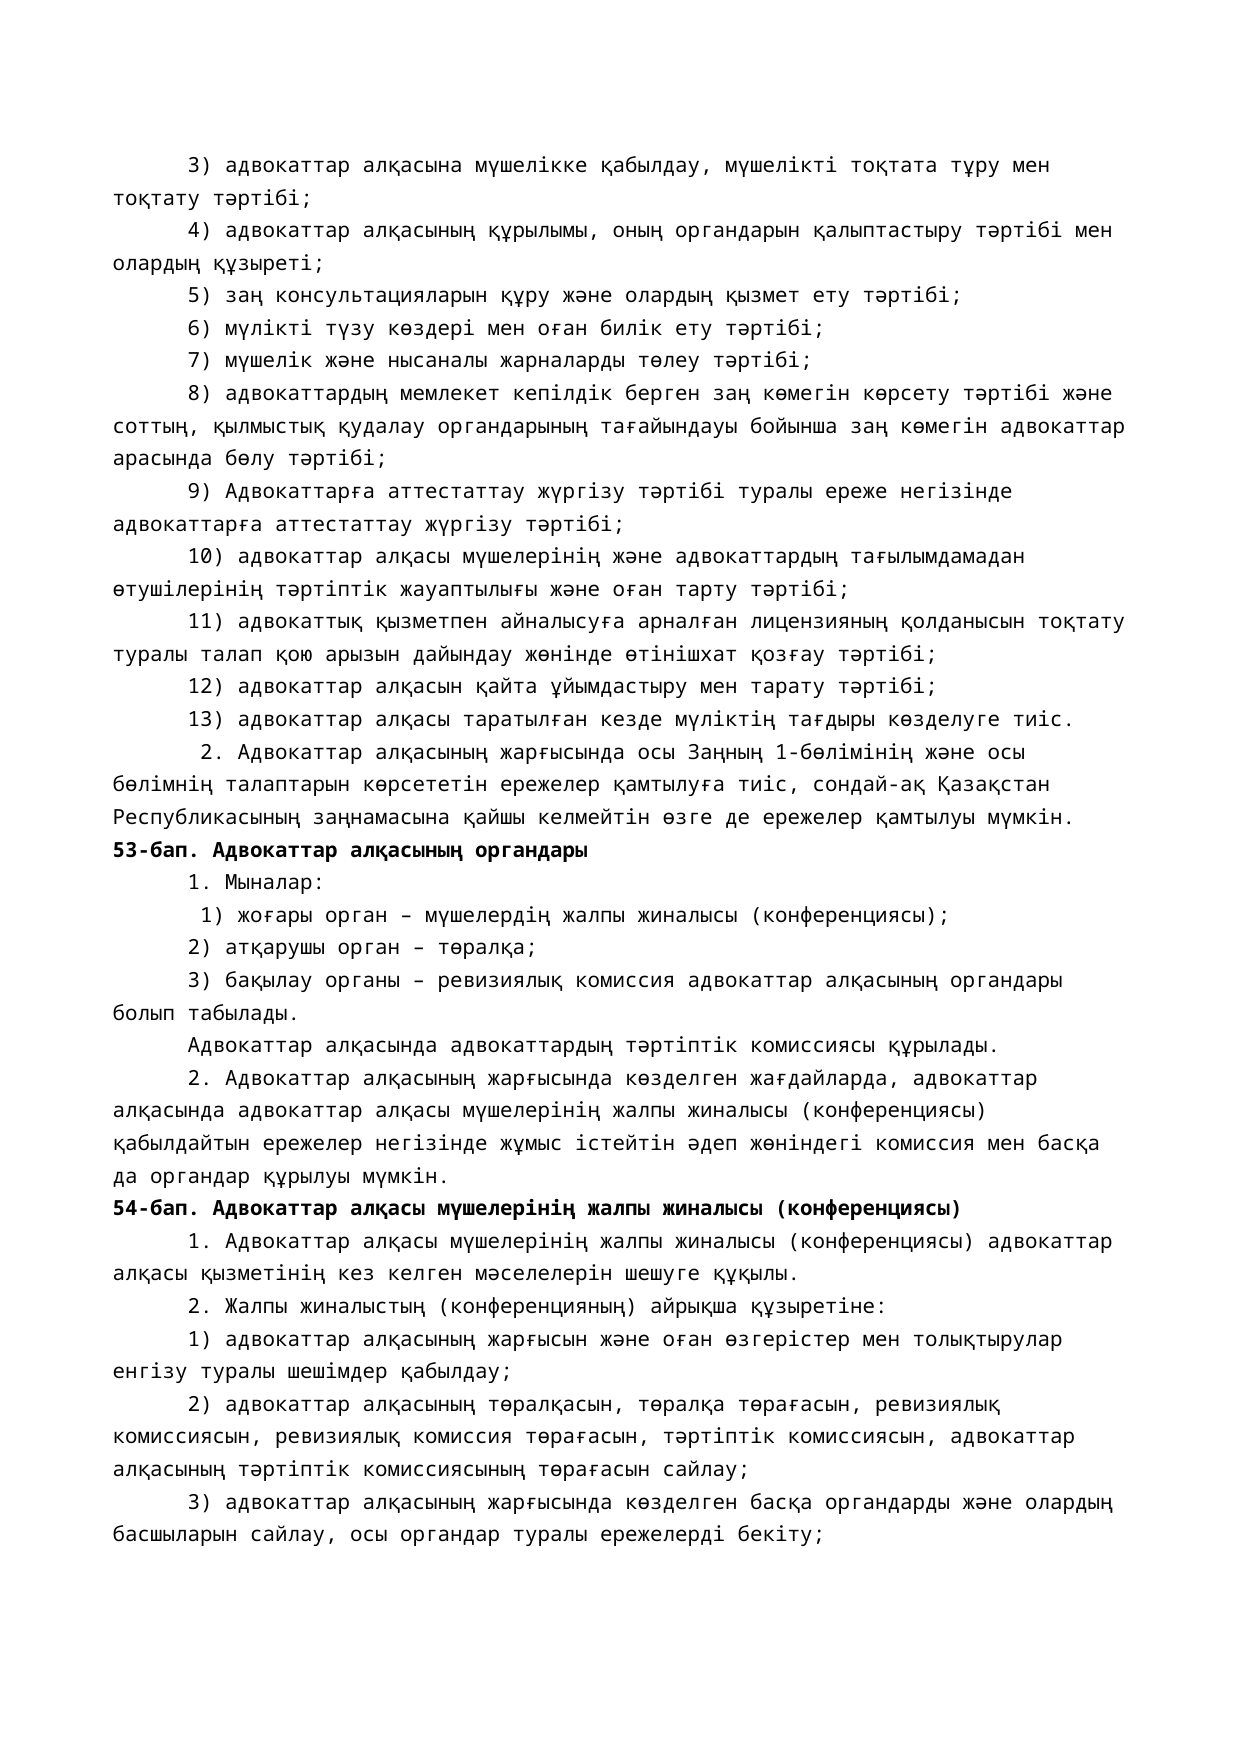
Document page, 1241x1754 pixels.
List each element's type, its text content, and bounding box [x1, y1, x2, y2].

text 54-бап. Адвокаттар алқасы мүшелерiнiң жалпы жиналысы (конференциясы) [112, 1193, 1128, 1222]
text 13) адвокаттар алқасы таратылған кезде мүлiктiң тағдыры көзделуге тиiс. [112, 704, 1128, 733]
text 2. Адвокаттар алқасының жарғысында осы Заңның 1-бөлімінің және осы бөлімнің талаптарын көрсететін ережелер қамтылуға тиіс, сондай-ақ Қазақстан Республикасының заңнамасына қайшы келмейтін өзге де ережелер қамтылуы мүмкін. [112, 737, 1128, 831]
text 1. Адвокаттар алқасы мүшелерiнiң жалпы жиналысы (конференциясы) адвокаттар алқасы қызметiнiң кез келген мәселелерiн шешуге құқылы. [112, 1226, 1128, 1287]
text 2. Жалпы жиналыстың (конференцияның) айрықша құзыретiне: [112, 1291, 1128, 1319]
text 1) адвокаттар алқасының жарғысын және оған өзгерiстер мен толықтырулар енгiзу туралы шешiмдер қабылдау; [112, 1324, 1128, 1385]
text 6) мүлiкті түзу көздерi мен оған билiк ету тәртiбi; [112, 313, 1128, 341]
text 10) адвокаттар алқасы мүшелерiнiң және адвокаттардың тағылымдамадан өтушiлерінiң тәртiптiк жауаптылығы және оған тарту тәртiбi; [112, 541, 1128, 602]
text 8) адвокаттардың мемлекет кепiлдік берген заң көмегiн көрсету тәртібі және соттың, қылмыстық қудалау органдарының тағайындауы бойынша заң көмегiн адвокаттар арасында бөлу тәртiбi; [112, 378, 1128, 472]
text 9) Адвокаттарға аттестаттау жүргізу тәртібі туралы ереже негізінде адвокаттарға аттестаттау жүргізу тәртібі; [112, 476, 1128, 537]
text 53-бап. Адвокаттар алқасының органдары [112, 835, 1128, 863]
text 5) заң консультацияларын құру және олардың қызмет ету тәртiбi; [112, 280, 1128, 309]
text 12) адвокаттар алқасын қайта ұйымдастыру мен тарату тәртiбi; [112, 672, 1128, 700]
text 1. Мыналар: [112, 867, 1128, 896]
text 3) адвокаттар алқасының жарғысында көзделген басқа органдарды және олардың басшыларын сайлау, осы органдар туралы ережелердi бекiту; [112, 1487, 1128, 1548]
text 7) мүшелiк және нысаналы жарналарды төлеу тәртiбi; [112, 346, 1128, 374]
text 2) адвокаттар алқасының төралқасын, төралқа төрағасын, ревизиялық комиссиясын, ревизиялық комиссия төрағасын, тәртіптік комиссиясын, адвокаттар алқасының тәртіптік комиссиясының төрағасын сайлау; [112, 1389, 1128, 1483]
text 1) жоғары орган – мүшелердің жалпы жиналысы (конференциясы); [112, 900, 1128, 928]
text 4) адвокаттар алқасының құрылымы, оның органдарын қалыптастыру тәртiбi мен олардың құзыретi; [112, 215, 1128, 276]
text 2) атқарушы орган – төралқа; [112, 932, 1128, 961]
text 11) адвокаттық қызметпен айналысуға арналған лицензияның қолданысын тоқтату туралы талап қою арызын дайындау жөнінде өтiнiшхат қозғау тәртiбi; [112, 606, 1128, 667]
text 3) бақылау органы – ревизиялық комиссия адвокаттар алқасының органдары болып табылады. [112, 965, 1128, 1026]
text Адвокаттар алқасында адвокаттардың тәртіптік комиссиясы құрылады. [112, 1030, 1128, 1059]
text 2. Адвокаттар алқасының жарғысында көзделген жағдайларда, адвокаттар алқасында адвокаттар алқасы мүшелерiнiң жалпы жиналысы (конференциясы) қабылдайтын ережелер негiзiнде жұмыс iстейтiн әдеп жөніндегі комиссия мен басқа да органдар құрылуы мүмкiн. [112, 1063, 1128, 1189]
text 3) адвокаттар алқасына мүшелiкке қабылдау, мүшелiктi тоқтата тұру мен тоқтату тәртiбi; [112, 150, 1128, 211]
